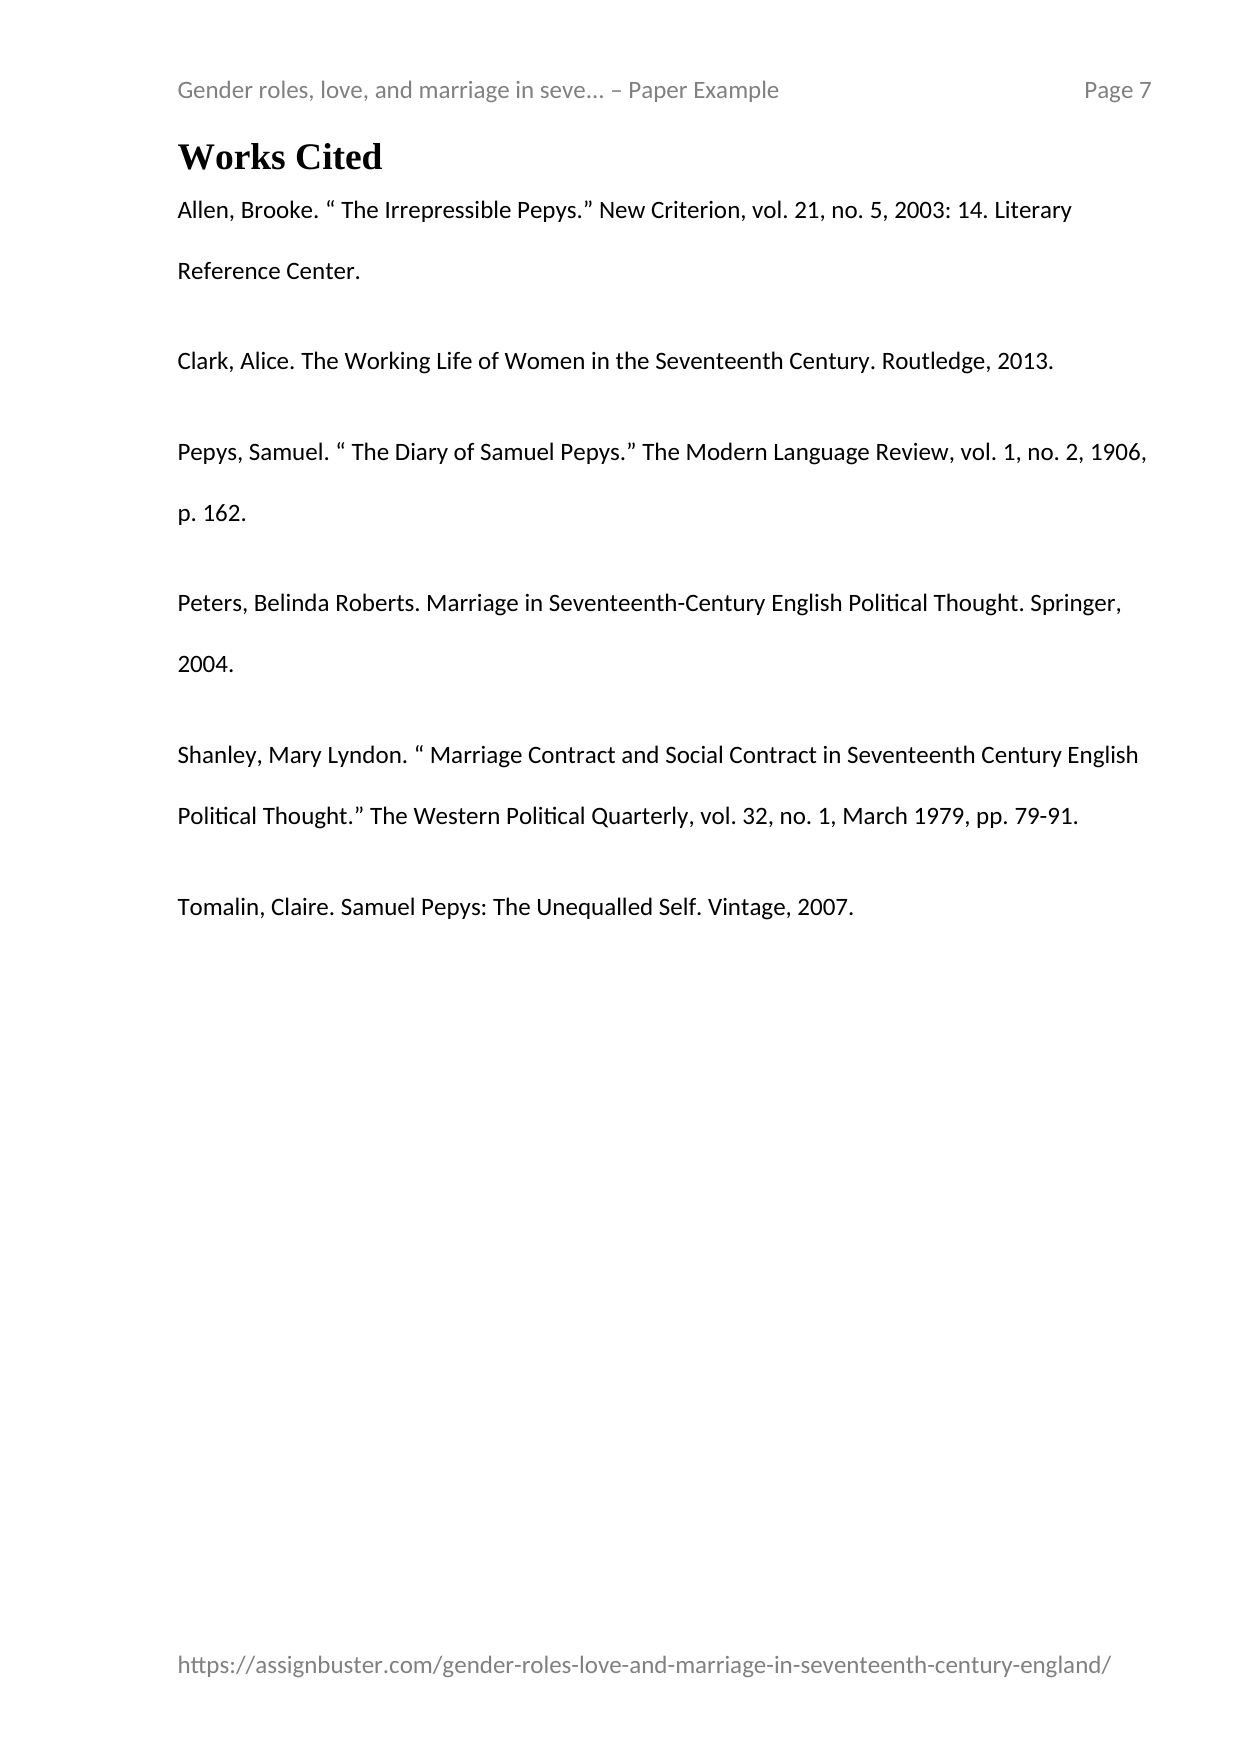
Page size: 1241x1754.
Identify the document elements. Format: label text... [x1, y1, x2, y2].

text Allen, Brooke. “ The Irrepressible Pepys.” New Criterion, vol. 21, no. 5, 2003: 14. Literary Reference Center. [177, 194, 1152, 285]
subtitle Works Cited [177, 135, 1152, 178]
text Clark, Alice. The Working Life of Women in the Seventeenth Century. Routledge, 2013. [177, 345, 1152, 376]
text Shanley, Mary Lyndon. “ Marriage Contract and Social Contract in Seventeenth Century English Political Thought.” The Western Political Quarterly, vol. 32, no. 1, March 1979, pp. 79-91. [177, 739, 1152, 831]
text Pepys, Samuel. “ The Diary of Samuel Pepys.” The Modern Language Review, vol. 1, no. 2, 1906, p. 162. [177, 436, 1152, 527]
text Tomalin, Claire. Samuel Pepys: The Unequalled Self. Vintage, 2007. [177, 891, 1152, 921]
text Peters, Belinda Roberts. Marriage in Seventeenth-Century English Political Thought. Springer, 2004. [177, 587, 1152, 679]
